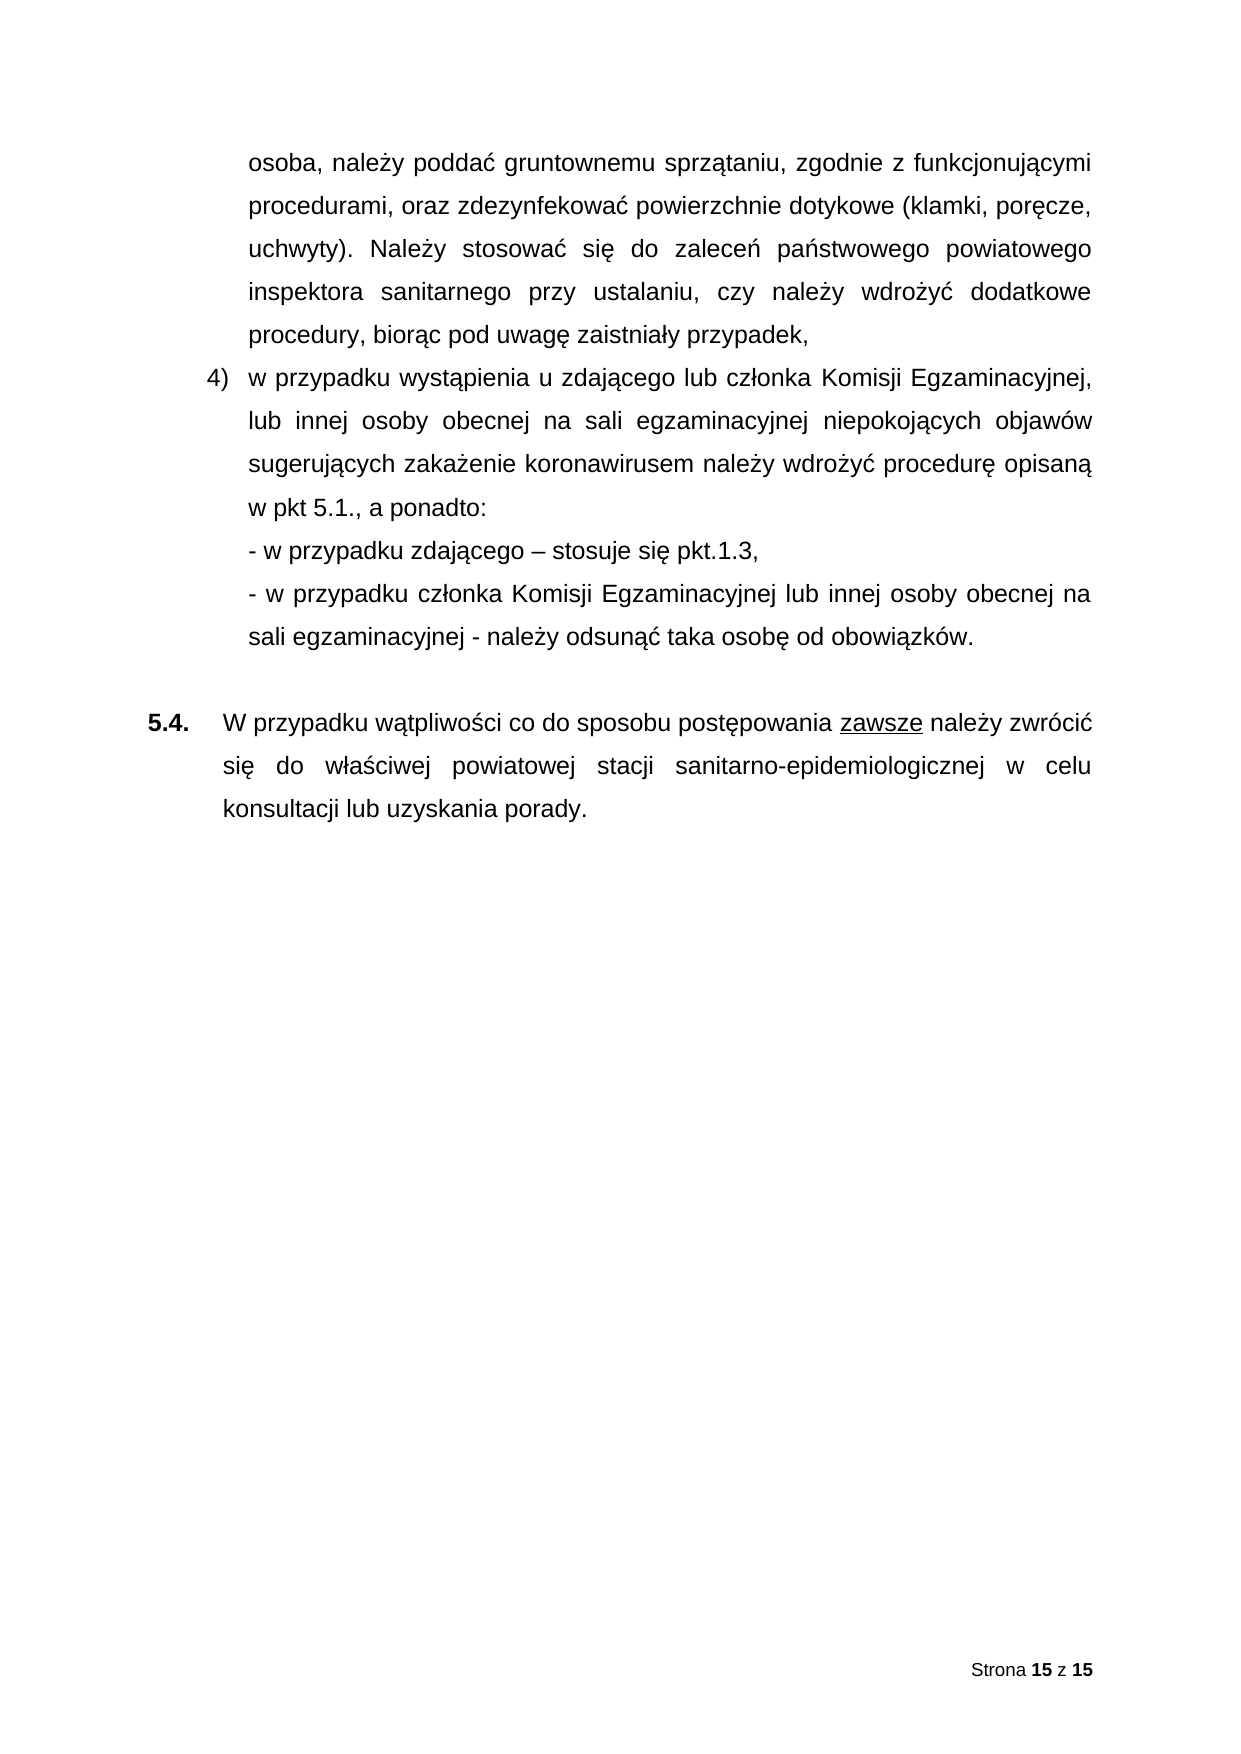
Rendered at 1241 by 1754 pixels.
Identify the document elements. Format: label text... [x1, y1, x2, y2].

list - w przypadku zdającego – stosuje się pkt.1.3, [248, 536, 1093, 564]
list - w przypadku członka Komisji Egzaminacyjnej lub innej osoby obecnej na sali egzaminacyjnej - należy odsunąć taka osobę od obowiązków. [248, 579, 1093, 651]
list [207, 148, 1093, 349]
list w przypadku wystąpienia u zdającego lub członka Komisji Egzaminacyjnej, lub innej osoby obecnej na sali egzaminacyjnej niepokojących objawów sugerujących zakażenie koronawirusem należy wdrożyć procedurę opisaną w pkt 5.1., a ponadto: [207, 363, 1093, 521]
list W przypadku wątpliwości co do sposobu postępowania zawsze należy zwrócić się do właściwej powiatowej stacji sanitarno-epidemiologicznej w celu konsultacji lub uzyskania porady. [148, 708, 1093, 823]
